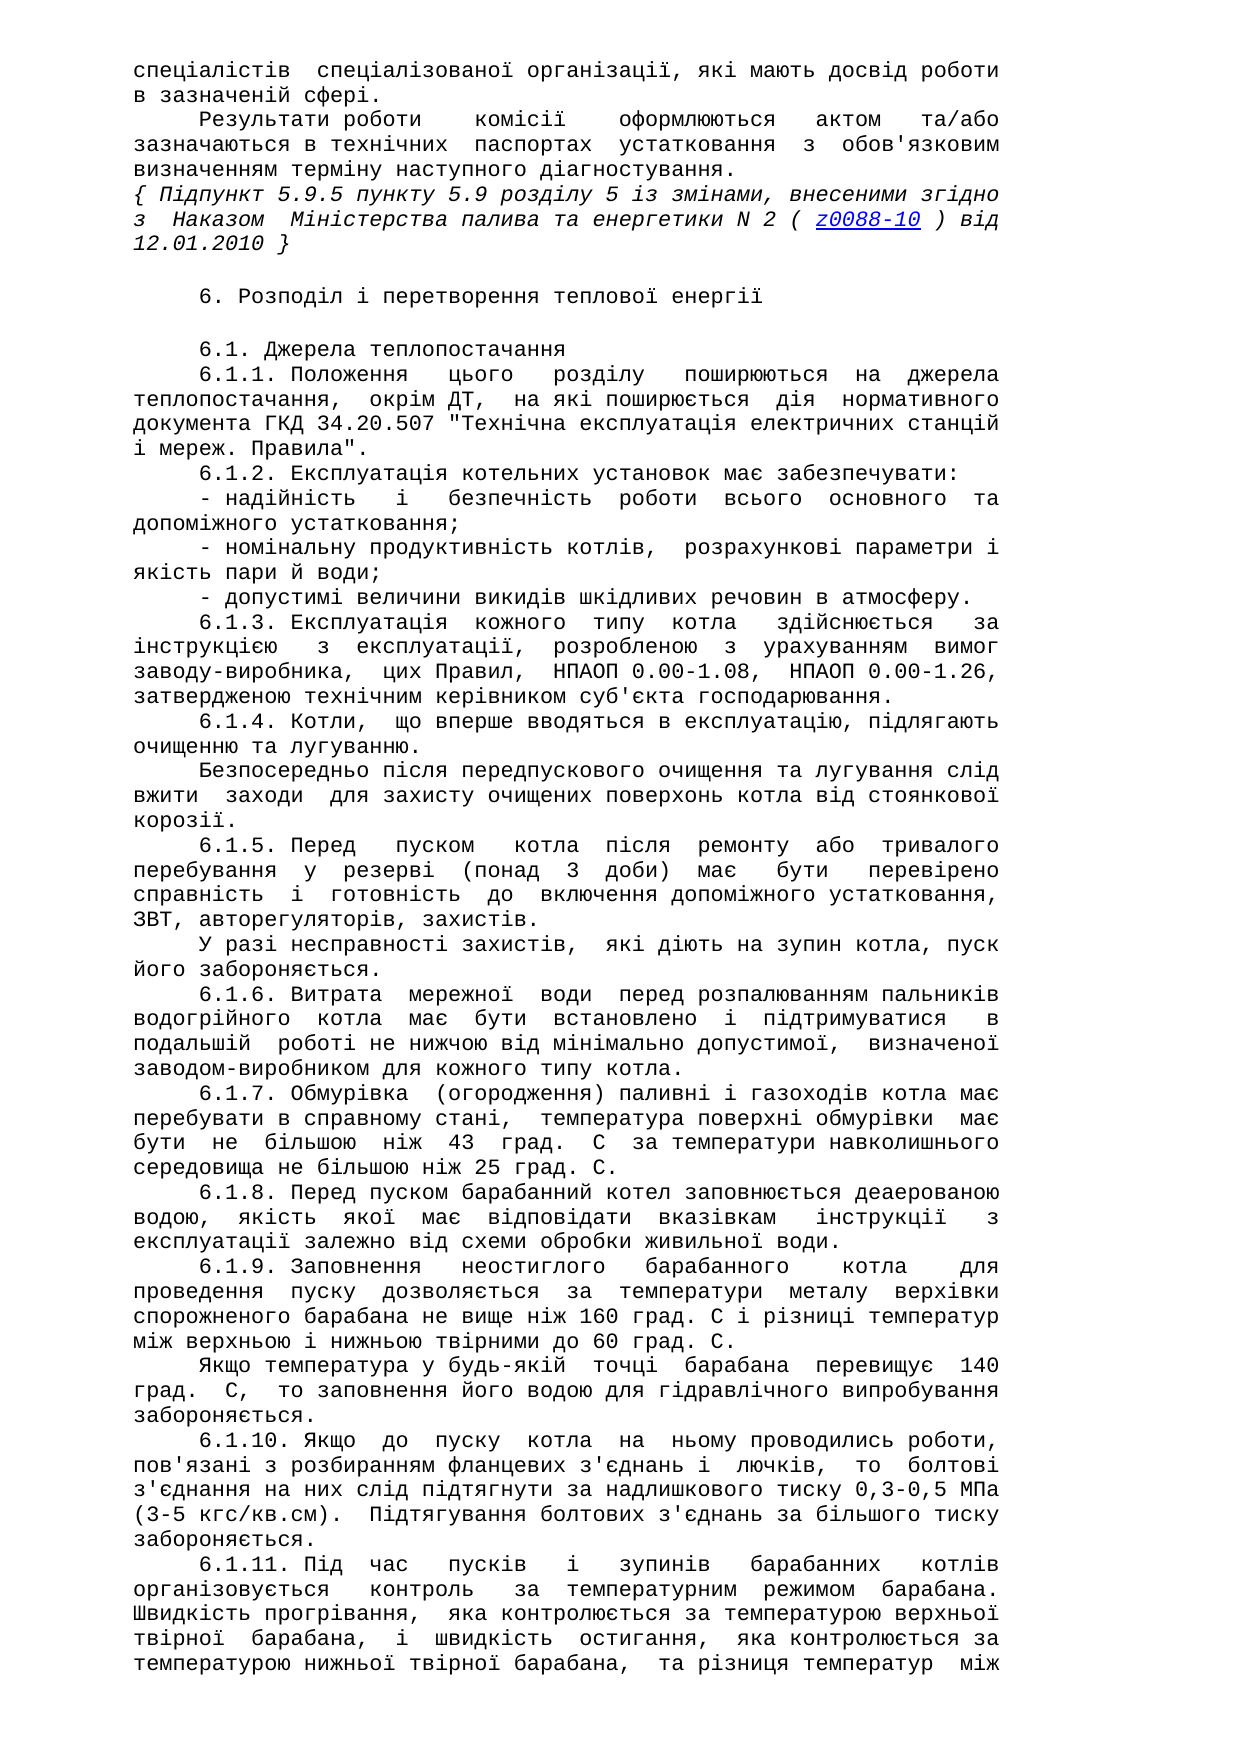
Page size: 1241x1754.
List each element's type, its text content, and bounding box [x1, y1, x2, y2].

text У разі несправності захистів, які діють на зупин котла, пуск його забороняється. [133, 933, 1152, 983]
text 6.1.8. Перед пуском барабанний котел заповнюється деаерованою водою, якість якої має відповідати вказівкам інструкції з експлуатації залежно від схеми обробки живильної води. [133, 1181, 1152, 1256]
text Безпосередньо після передпускового очищення та лугування слід вжити заходи для захисту очищених поверхонь котла від стоянкової корозії. [133, 760, 1152, 834]
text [133, 1553, 1152, 1677]
text 6.1.1. Положення цього розділу поширюються на джерела теплопостачання, окрім ДТ, на які поширюється дія нормативного документа ГКД 34.20.507 "Технічна експлуатація електричних станцій і мереж. Правила". [133, 363, 1152, 462]
text { Підпункт 5.9.5 пункту 5.9 розділу 5 із змінами, внесеними згідно з Наказом Міністерства палива та енергетики N 2 ( z0088-10 ) від 12.01.2010 } [133, 183, 1152, 285]
text 6.1.10. Якщо до пуску котла на ньому проводились роботи, пов'язані з розбиранням фланцевих з'єднань і лючків, то болтові з'єднання на них слід підтягнути за надлишкового тиску 0,3-0,5 МПа (3-5 кгс/кв.см). Підтягування болтових з'єднань за більшого тиску забороняється. [133, 1429, 1152, 1553]
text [133, 59, 1152, 109]
text 6.1. Джерела теплопостачання [133, 338, 1152, 363]
text 6.1.4. Котли, що вперше вводяться в експлуатацію, підлягають очищенню та лугуванню. [133, 710, 1152, 760]
text Результати роботи комісії оформлюються актом та/або зазначаються в технічних паспортах устатковання з обов'язковим визначенням терміну наступного діагностування. [133, 109, 1152, 183]
text 6. Розподіл і перетворення теплової енергії [133, 285, 1152, 338]
text 6.1.9. Заповнення неостиглого барабанного котла для проведення пуску дозволяється за температури металу верхівки спорожненого барабана не вище ніж 160 град. С і різниці температур між верхньою і нижньою твірними до 60 град. С. [133, 1256, 1152, 1355]
text - допустимі величини викидів шкідливих речовин в атмосферу. [133, 586, 1152, 611]
text Якщо температура у будь-якій точці барабана перевищує 140 град. С, то заповнення його водою для гідравлічного випробування забороняється. [133, 1355, 1152, 1429]
text - надійність і безпечність роботи всього основного та допоміжного устатковання; [133, 487, 1152, 537]
text - номінальну продуктивність котлів, розрахункові параметри і якість пари й води; [133, 537, 1152, 586]
text 6.1.5. Перед пуском котла після ремонту або тривалого перебування у резерві (понад 3 доби) має бути перевірено справність і готовність до включення допоміжного устатковання, ЗВТ, авторегуляторів, захистів. [133, 834, 1152, 933]
text 6.1.7. Обмурівка (огородження) паливні і газоходів котла має перебувати в справному стані, температура поверхні обмурівки має бути не більшою ніж 43 град. С за температури навколишнього середовища не більшою ніж 25 град. С. [133, 1082, 1152, 1181]
text 6.1.2. Експлуатація котельних установок має забезпечувати: [133, 462, 1152, 487]
text 6.1.3. Експлуатація кожного типу котла здійснюється за інструкцією з експлуатації, розробленою з урахуванням вимог заводу-виробника, цих Правил, НПАОП 0.00-1.08, НПАОП 0.00-1.26, затвердженою технічним керівником суб'єкта господарювання. [133, 611, 1152, 710]
text 6.1.6. Витрата мережної води перед розпалюванням пальників водогрійного котла має бути встановлено і підтримуватися в подальшій роботі не нижчою від мінімально допустимої, визначеної заводом-виробником для кожного типу котла. [133, 983, 1152, 1082]
